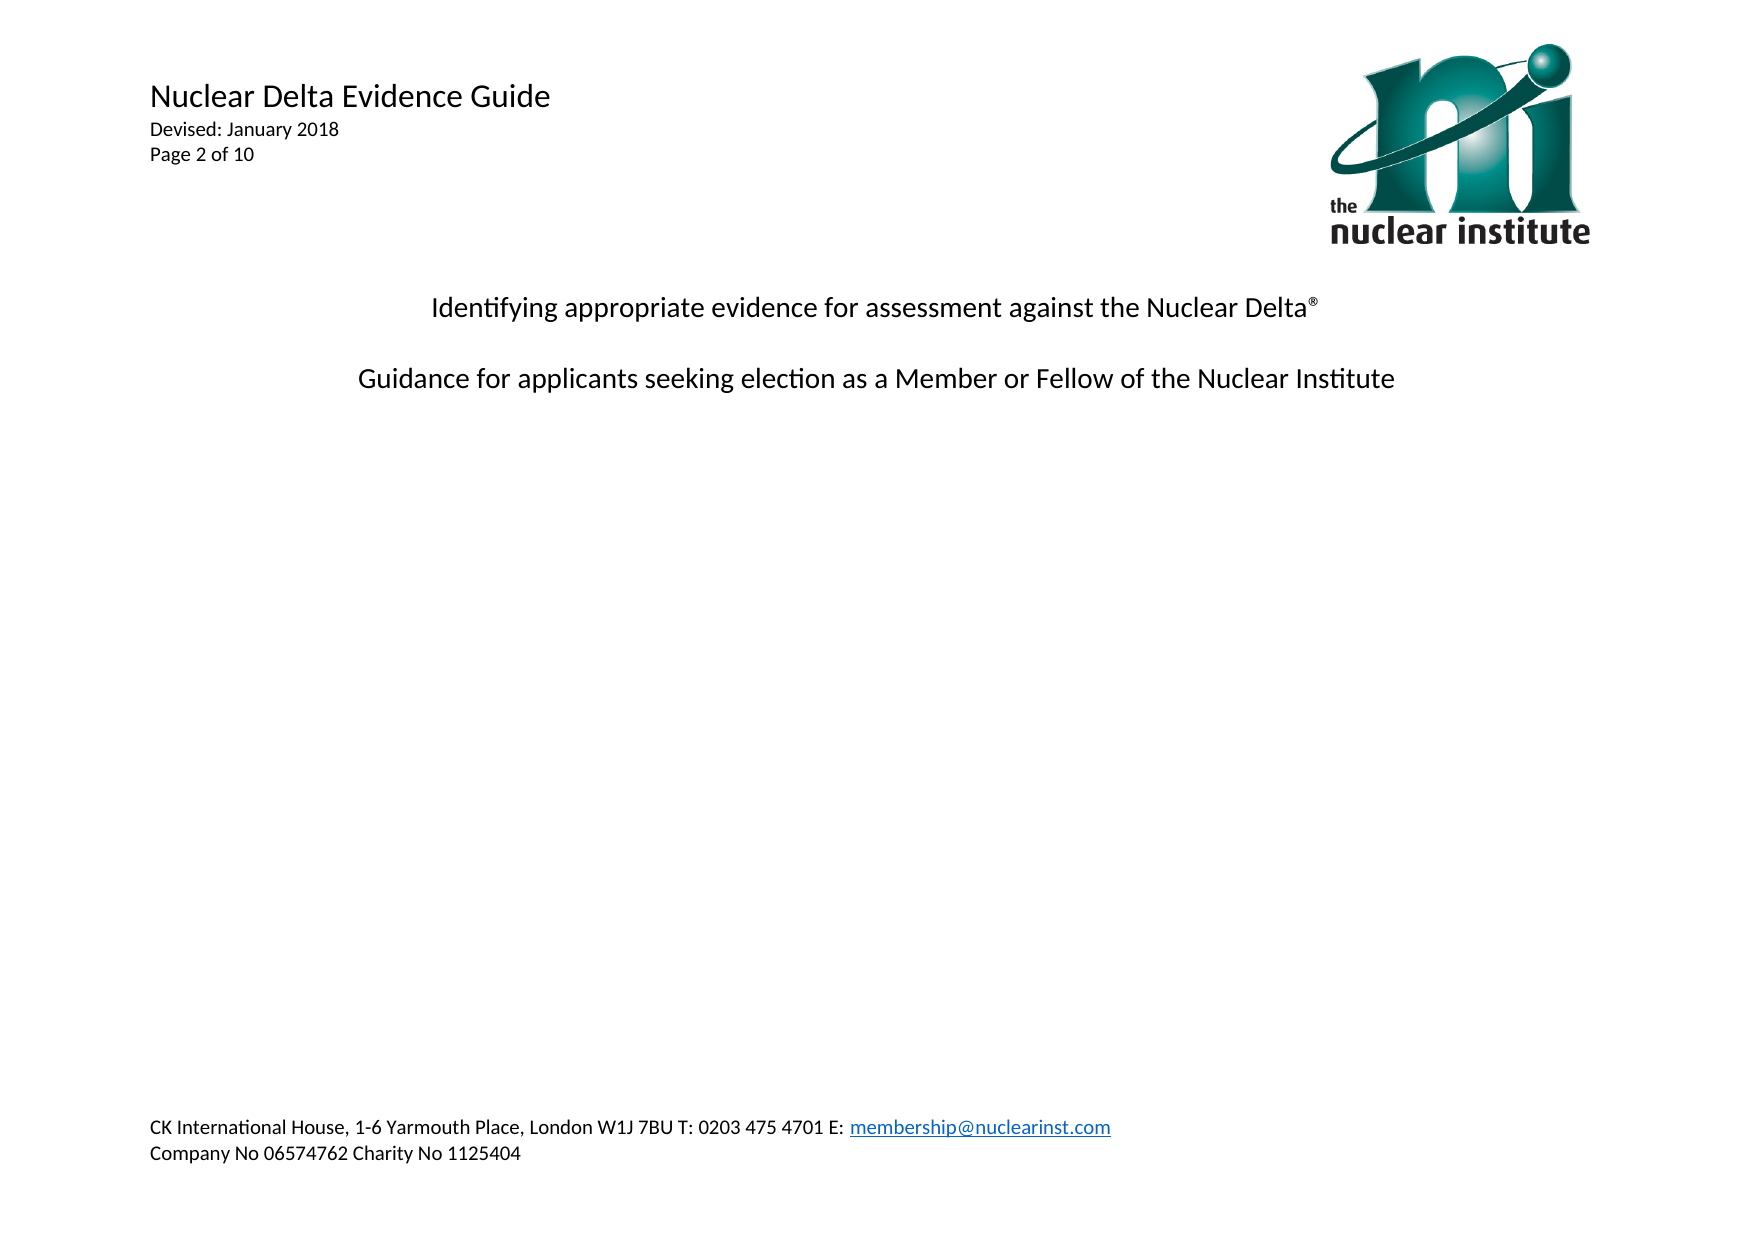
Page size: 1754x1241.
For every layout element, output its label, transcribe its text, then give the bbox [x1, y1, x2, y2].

picture [1330, 44, 1590, 244]
text Guidance for applicants seeking election as a Member or Fellow of the Nuclear Institute [150, 360, 1604, 396]
text Identifying appropriate evidence for assessment against the Nuclear Delta® [150, 289, 1604, 324]
